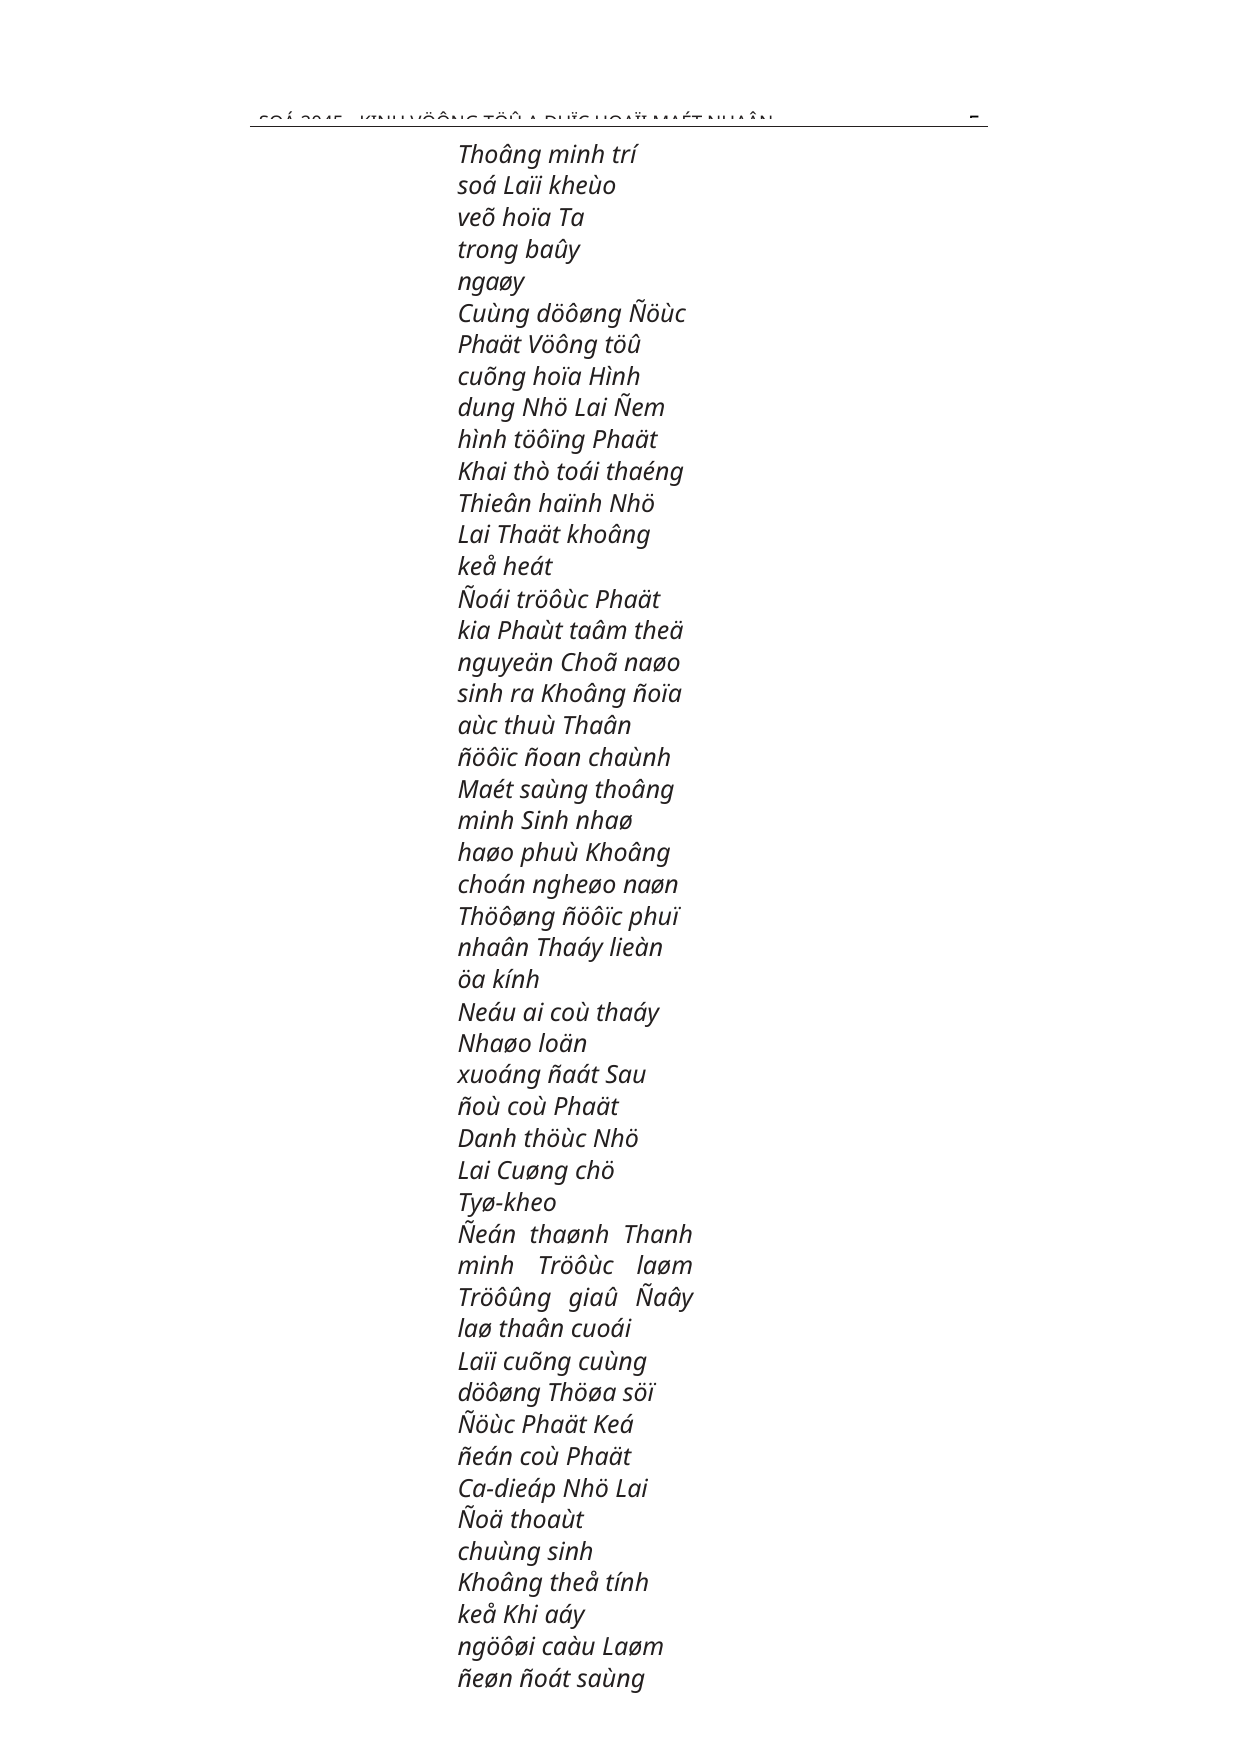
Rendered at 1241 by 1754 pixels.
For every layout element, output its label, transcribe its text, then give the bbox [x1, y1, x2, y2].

text Ñeán thaønh Thanh minh Tröôùc laøm Tröôûng giaû Ñaây laø thaân cuoái [457, 1218, 693, 1345]
text Cuùng döôøng Ñöùc Phaät Vöông töû cuõng hoïa Hình dung Nhö Lai Ñem hình töôïng Phaät Khai thò toái thaéng Thieân haïnh Nhö Lai Thaät khoâng keå heát [457, 297, 692, 583]
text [457, 1472, 668, 1694]
text Thoâng minh trí soá Laïi kheùo veõ hoïa Ta trong baûy ngaøy [457, 138, 645, 297]
text Ñoái tröôùc Phaät kia Phaùt taâm theä nguyeän Choã naøo sinh ra Khoâng ñoïa aùc thuù Thaân ñöôïc ñoan chaùnh Maét saùng thoâng minh Sinh nhaø haøo phuù Khoâng choán ngheøo naøn Thöôøng ñöôïc phuï nhaân Thaáy lieàn öa kính [457, 583, 695, 996]
text Laïi cuõng cuùng döôøng Thöøa söï Ñöùc Phaät Keá ñeán coù Phaät [457, 1345, 674, 1472]
text Neáu ai coù thaáy Nhaøo loän xuoáng ñaát Sau ñoù coù Phaät Danh thöùc Nhö Lai Cuøng chö Tyø-kheo [457, 996, 662, 1218]
